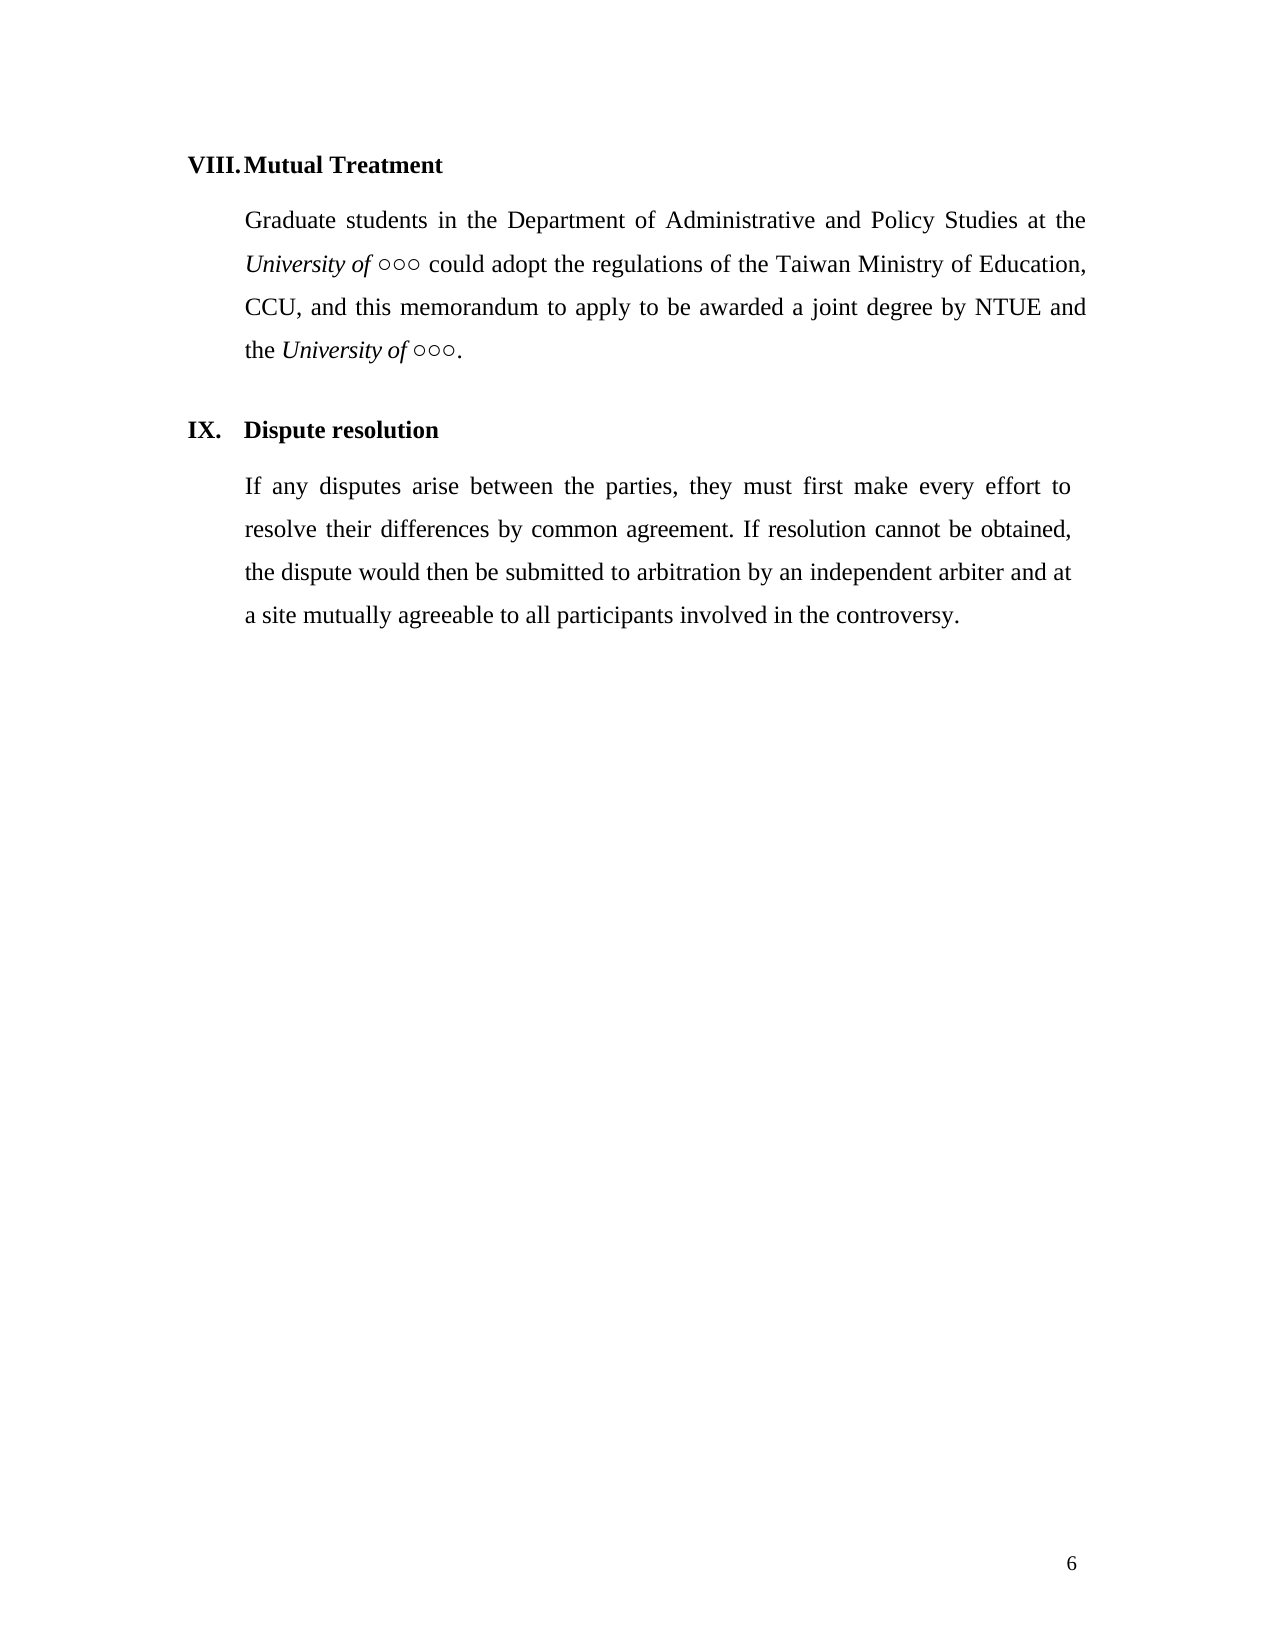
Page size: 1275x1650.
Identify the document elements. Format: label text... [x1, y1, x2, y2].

list Mutual Treatment [187, 150, 1087, 179]
text Graduate students in the Department of Administrative and Policy Studies at the University of ○○○ could adopt the regulations of the Taiwan Ministry of Education, CCU, and this memorandum to apply to be awarded a joint degree by NTUE and the University of ○○○. [244, 206, 1087, 364]
list Dispute resolution [187, 416, 1087, 444]
text If any disputes arise between the parties, they must first make every effort to resolve their differences by common agreement. If resolution cannot be obtained, the dispute would then be submitted to arbitration by an independent arbiter and at a site mutually agreeable to all participants involved in the controversy. [244, 471, 1072, 629]
